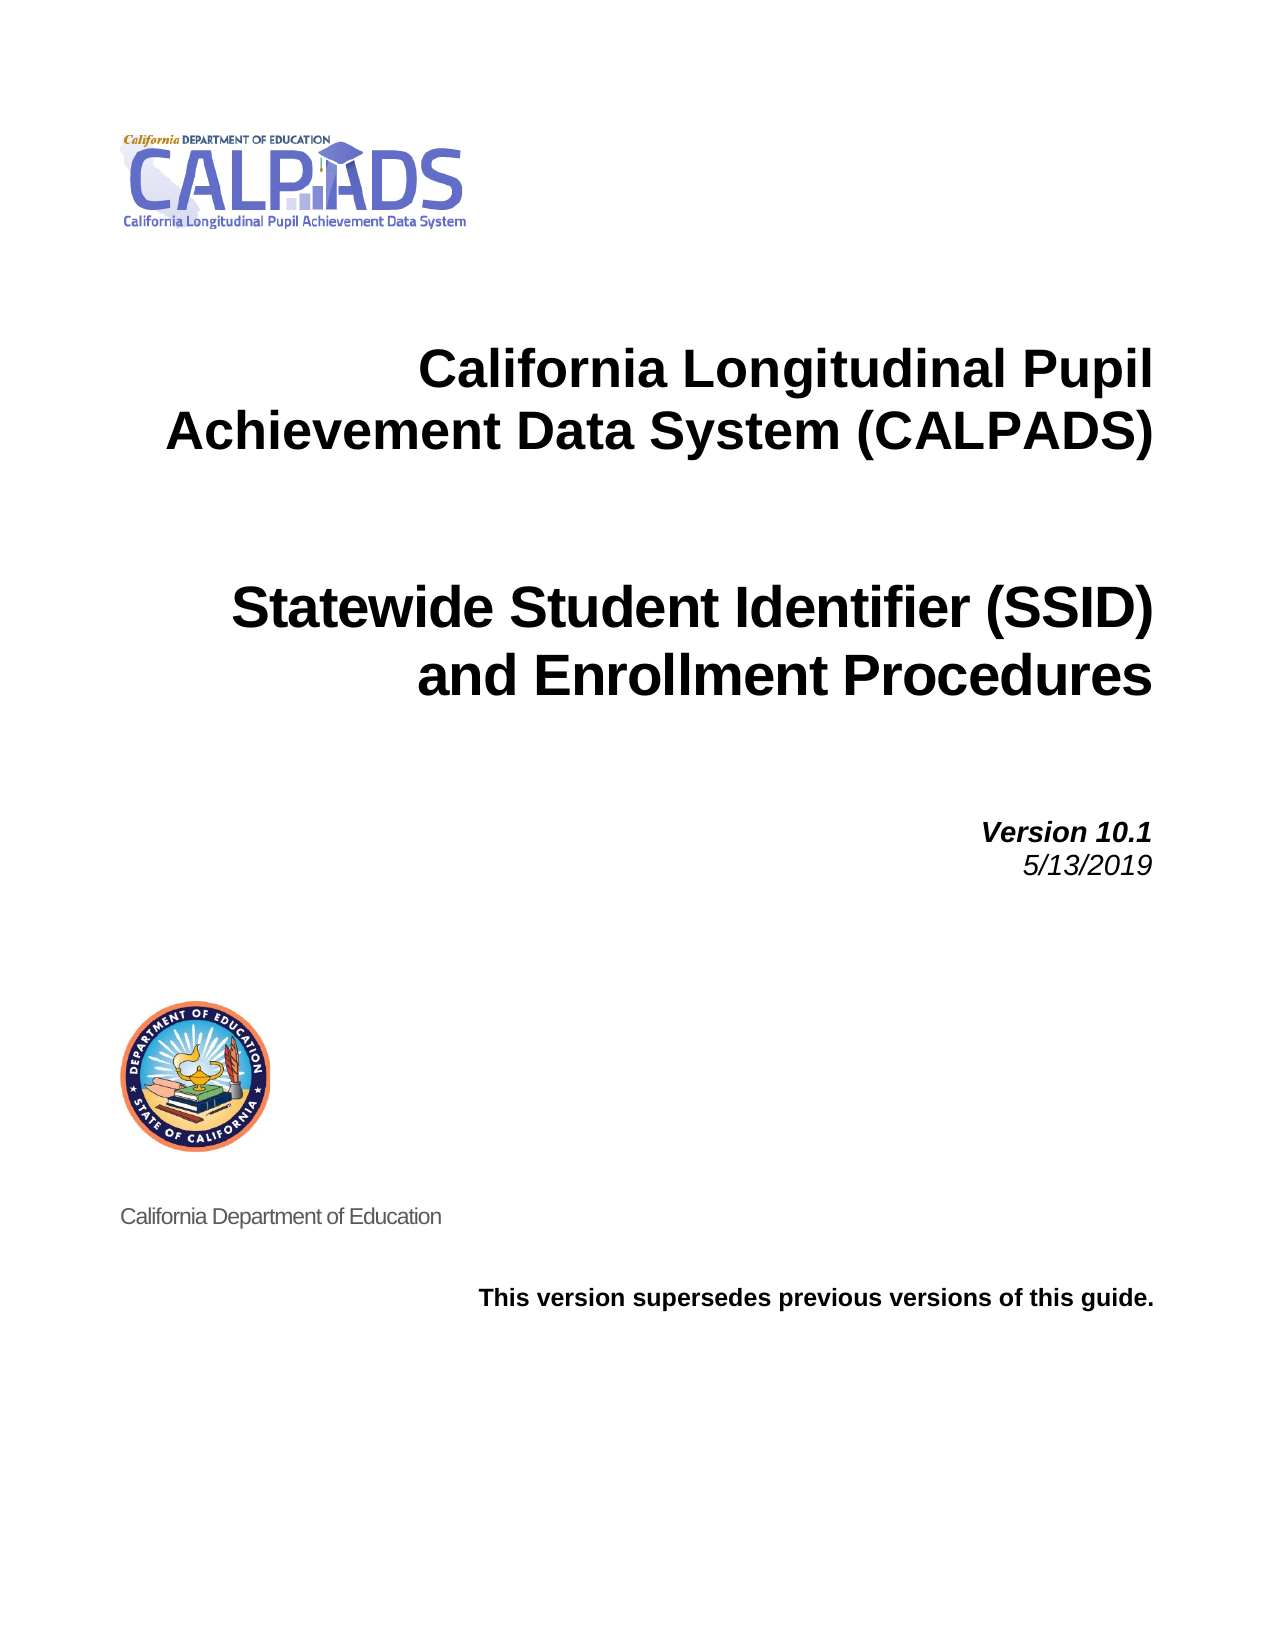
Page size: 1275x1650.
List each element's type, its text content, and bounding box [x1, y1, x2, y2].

text Version 10.1 5/13/2019 [120, 815, 1155, 882]
text This version supersedes previous versions of this guide. [120, 1283, 1155, 1312]
picture [120, 1001, 270, 1152]
text California Longitudinal Pupil Achievement Data System (CALPADS) [120, 336, 1155, 461]
title Statewide Student Identifier (SSID) and Enrollment Procedures [120, 573, 1155, 707]
title California Department of Education [120, 1203, 1155, 1229]
picture [120, 135, 479, 229]
